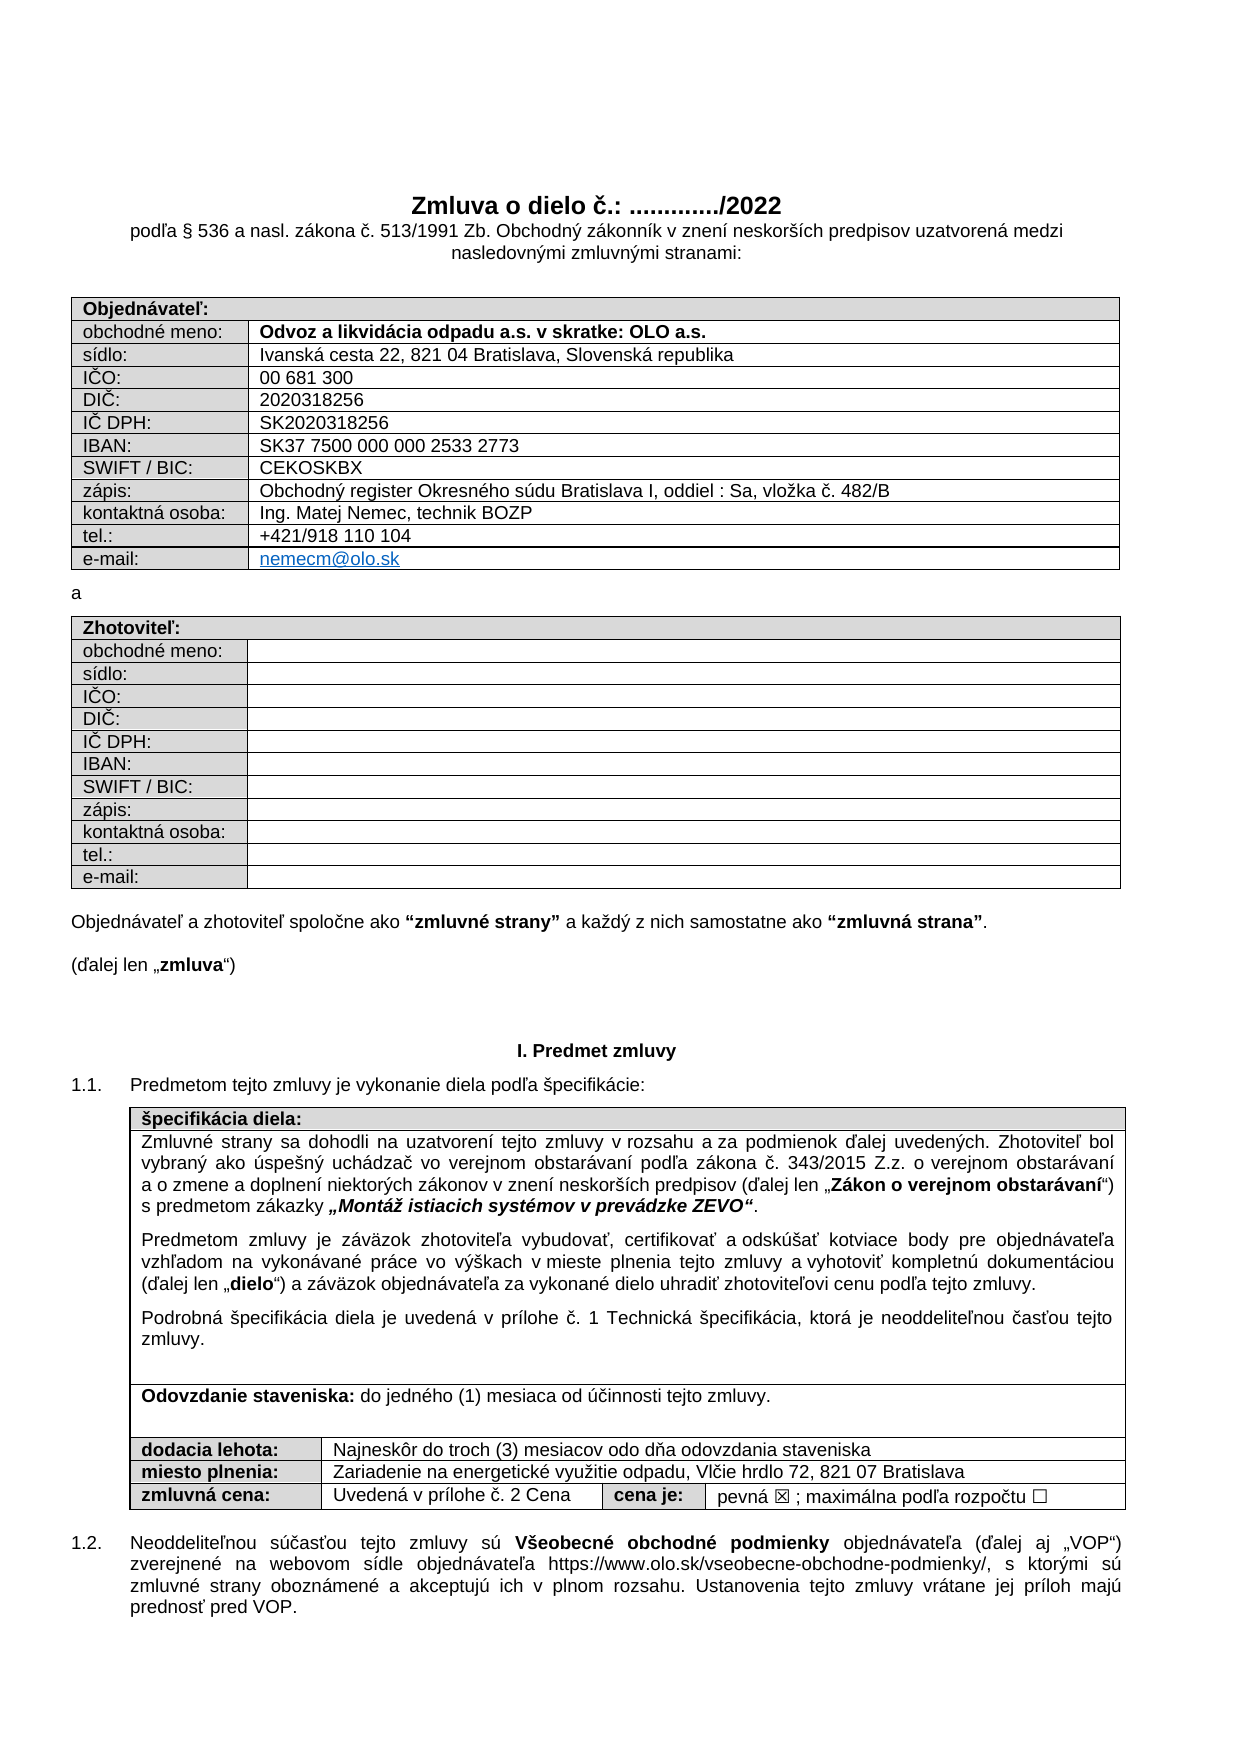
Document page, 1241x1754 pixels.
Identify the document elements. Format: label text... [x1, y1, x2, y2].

table_cell [248, 753, 1120, 775]
table_cell miesto plnenia: [131, 1461, 321, 1482]
table_cell nemecm@olo.sk [249, 548, 1119, 569]
table_cell IČO: [72, 685, 247, 707]
text Objednávateľ a zhotoviteľ spoločne ako “zmluvné strany” a každý z nich samostatne ako “zmluvná strana”. [71, 910, 1122, 932]
text podľa § 536 a nasl. zákona č. 513/1991 Zb. Obchodný zákonník v znení neskorších predpisov uzatvorená medzi nasledovnými zmluvnými stranami: [71, 220, 1122, 263]
table_cell [248, 866, 1120, 888]
list Predmetom tejto zmluvy je vykonanie diela podľa špecifikácie: [71, 1073, 1122, 1095]
table_cell IBAN: [72, 434, 248, 456]
table_cell IČ DPH: [72, 731, 247, 752]
table_cell Obchodný register Okresného súdu Bratislava I, oddiel : Sa, vložka č. 482/B [249, 480, 1119, 501]
table_cell kontaktná osoba: [72, 502, 248, 524]
table_cell sídlo: [72, 344, 248, 366]
table_cell obchodné meno: [72, 640, 247, 662]
table_cell [248, 731, 1120, 752]
table_cell SWIFT / BIC: [72, 457, 248, 478]
table_cell tel.: [72, 525, 248, 546]
table_cell [248, 821, 1120, 843]
table_cell Uvedená v prílohe č. 2 Cena [322, 1484, 602, 1509]
text Zmluva o dielo č.: ............./2022 [71, 191, 1122, 220]
table_cell SWIFT / BIC: [72, 776, 247, 797]
table_cell e-mail: [72, 548, 248, 569]
table_cell dodacia lehota: [131, 1438, 321, 1460]
table_cell pevná ; maximálna podľa rozpočtu [706, 1484, 1125, 1509]
text a [71, 582, 1122, 603]
table_cell zmluvná cena: [131, 1484, 321, 1509]
table_cell [248, 776, 1120, 797]
list Neoddeliteľnou súčasťou tejto zmluvy sú Všeobecné obchodné podmienky objednávateľa (ďalej aj „VOP“) zverejnené na webovom sídle objednávateľa https://www.olo.sk/vseobecne-obchodne-podmienky/, s ktorými sú zmluvné strany oboznámené a akceptujú ich v plnom rozsahu. Ustanovenia tejto zmluvy vrátane jej príloh majú prednosť pred VOP. [71, 1532, 1122, 1618]
table_cell [248, 799, 1120, 820]
table_cell +421/918 110 104 [249, 525, 1119, 546]
table_cell Ivanská cesta 22, 821 04 Bratislava, Slovenská republika [249, 344, 1119, 366]
table_cell IBAN: [72, 753, 247, 775]
table_cell IČO: [72, 367, 248, 388]
table_cell kontaktná osoba: [72, 821, 247, 843]
table_cell [248, 685, 1120, 707]
text I. Predmet zmluvy [71, 1040, 1122, 1061]
table_cell obchodné meno: [72, 321, 248, 343]
table_cell sídlo: [72, 663, 247, 684]
table_cell zápis: [72, 799, 247, 820]
table_cell Zariadenie na energetické využitie odpadu, Vlčie hrdlo 72, 821 07 Bratislava [322, 1461, 1125, 1482]
table_cell [248, 708, 1120, 729]
table_cell [248, 844, 1120, 865]
table_cell SK37 7500 000 000 2533 2773 [249, 434, 1119, 456]
table_cell cena je: [603, 1484, 705, 1509]
table_cell DIČ: [72, 708, 247, 729]
table_cell tel.: [72, 844, 247, 865]
table_cell Odovzdanie staveniska: do jedného (1) mesiaca od účinnosti tejto zmluvy. [131, 1385, 1125, 1437]
table_cell 00 681 300 [249, 367, 1119, 388]
table_header špecifikácia diela: [131, 1108, 1125, 1129]
text (ďalej len „zmluva“) [71, 953, 1122, 975]
table_cell zápis: [72, 480, 248, 501]
table_cell [248, 663, 1120, 684]
table_cell 2020318256 [249, 389, 1119, 411]
table_header Zhotoviteľ: [72, 617, 1120, 639]
table_cell [248, 640, 1120, 662]
table_cell Odvoz a likvidácia odpadu a.s. v skratke: OLO a.s. [249, 321, 1119, 343]
table_cell IČ DPH: [72, 412, 248, 433]
table_cell CEKOSKBX [249, 457, 1119, 478]
table_cell Zmluvné strany sa dohodli na uzatvorení tejto zmluvy v rozsahu a za podmienok ďalej uvedených. Zhotoviteľ bol vybraný ako úspešný uchádzač vo verejnom obstarávaní podľa zákona č. 343/2015 Z.z. o verejnom obstarávaní a o zmene a doplnení niektorých zákonov v znení neskorších predpisov (ďalej len „Zákon o verejnom obstarávaní“) s predmetom zákazky „Montáž istiacich systémov v prevádzke ZEVO“. Predmetom zmluvy je záväzok zhotoviteľa vybudovať, certifikovať a odskúšať kotviace body pre objednávateľa vzhľadom na vykonávané práce vo výškach v mieste plnenia tejto zmluvy a vyhotoviť kompletnú dokumentáciou (ďalej len „dielo“) a záväzok objednávateľa za vykonané dielo uhradiť zhotoviteľovi cenu podľa tejto zmluvy. Podrobná špecifikácia diela je uvedená v prílohe č. 1 Technická špecifikácia, ktorá je neoddeliteľnou časťou tejto zmluvy. [131, 1131, 1125, 1384]
table_cell SK2020318256 [249, 412, 1119, 433]
table_header Objednávateľ: [72, 298, 1119, 320]
table_cell DIČ: [72, 389, 248, 411]
table_cell e-mail: [72, 866, 247, 888]
table_cell Ing. Matej Nemec, technik BOZP [249, 502, 1119, 524]
table_cell Najneskôr do troch (3) mesiacov odo dňa odovzdania staveniska [322, 1438, 1125, 1460]
